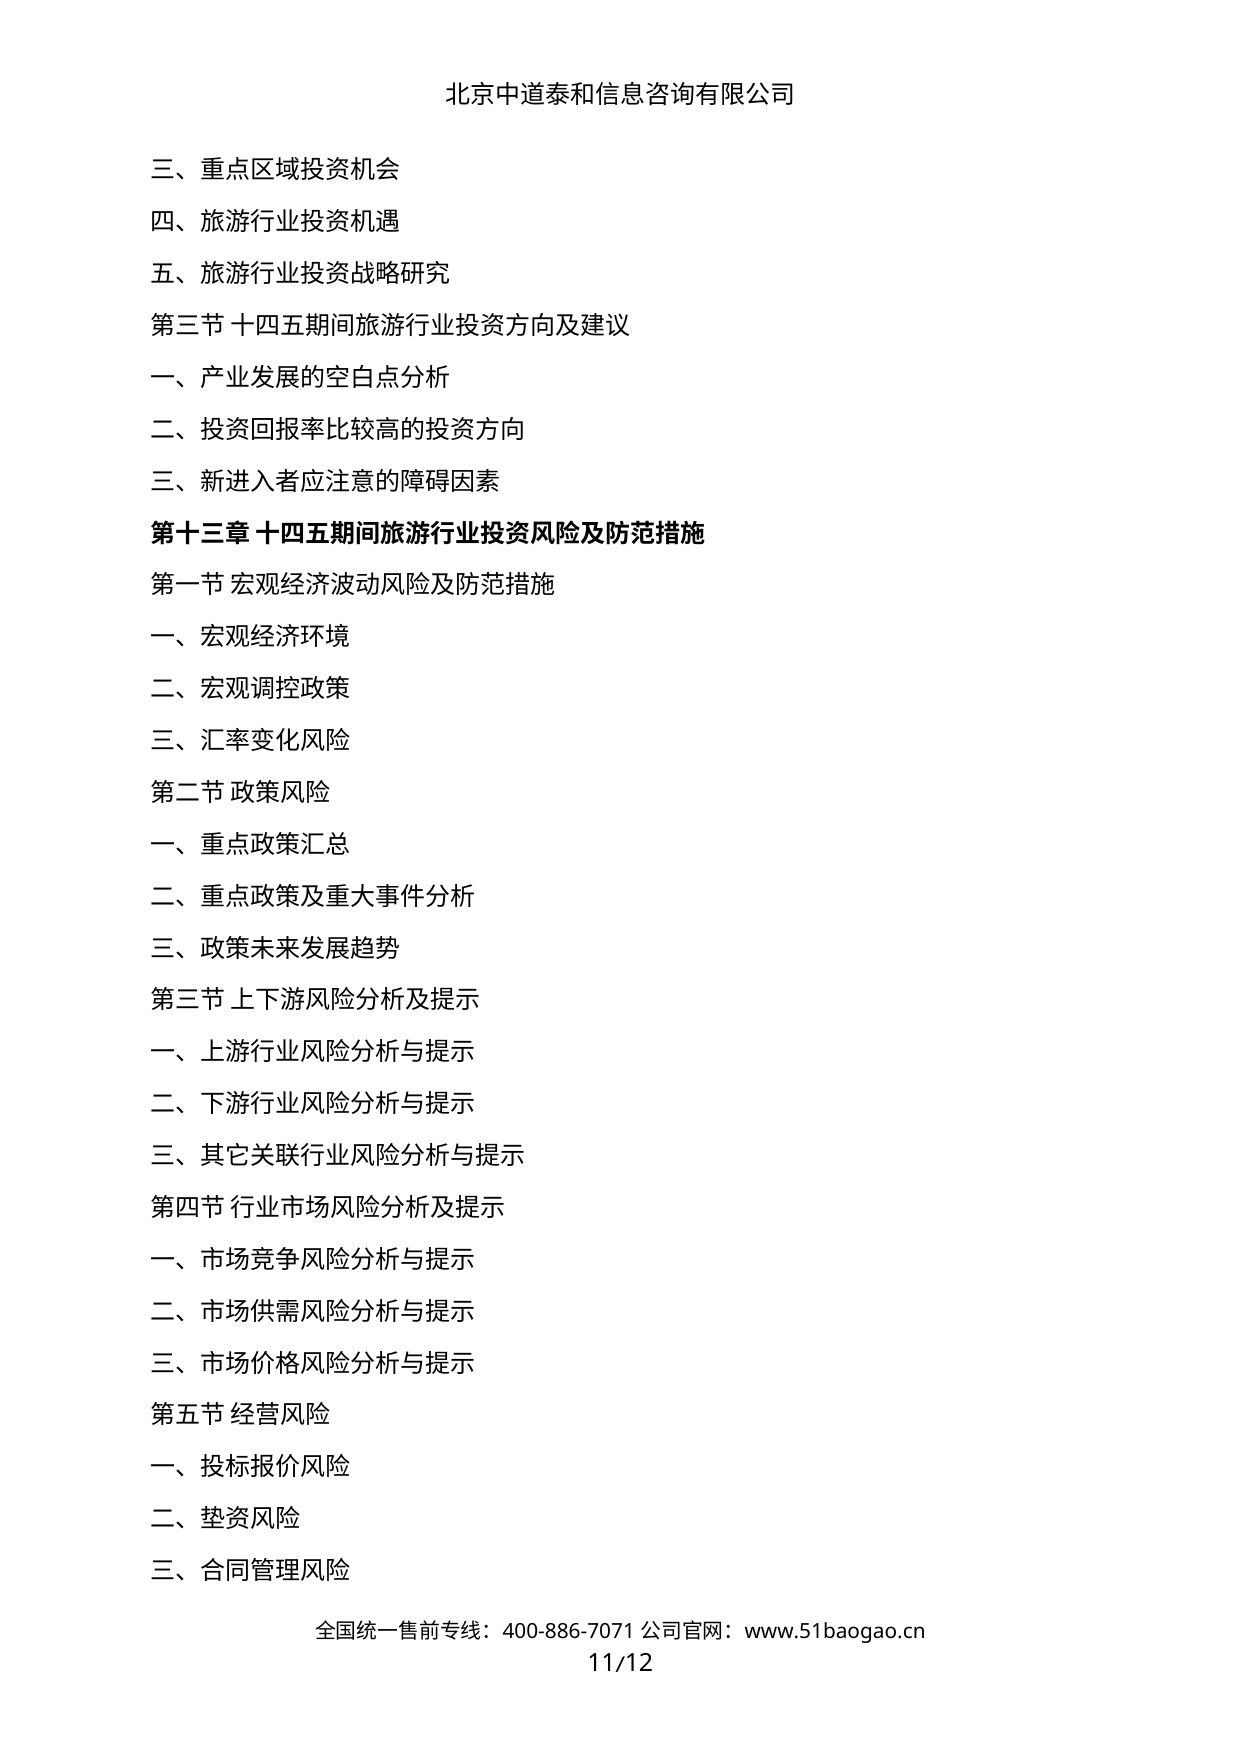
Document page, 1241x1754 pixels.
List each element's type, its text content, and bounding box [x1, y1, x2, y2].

text 三、市场价格风险分析与提示 [150, 1343, 1090, 1379]
text 二、下游行业风险分析与提示 [150, 1084, 1090, 1120]
text 第十三章 十四五期间旅游行业投资风险及防范措施 [150, 513, 1090, 549]
text 第四节 行业市场风险分析及提示 [150, 1187, 1090, 1224]
text 一、产业发展的空白点分析 [150, 357, 1090, 394]
text 二、垫资风险 [150, 1499, 1090, 1535]
text 一、重点政策汇总 [150, 824, 1090, 861]
text 三、汇率变化风险 [150, 721, 1090, 757]
text 第三节 十四五期间旅游行业投资方向及建议 [150, 306, 1090, 342]
text 一、宏观经济环境 [150, 617, 1090, 653]
text 二、市场供需风险分析与提示 [150, 1291, 1090, 1327]
text 五、旅游行业投资战略研究 [150, 254, 1090, 290]
text 一、投标报价风险 [150, 1447, 1090, 1483]
text 二、重点政策及重大事件分析 [150, 876, 1090, 912]
text 三、新进入者应注意的障碍因素 [150, 461, 1090, 497]
text 一、上游行业风险分析与提示 [150, 1032, 1090, 1068]
text 三、政策未来发展趋势 [150, 928, 1090, 964]
text 三、其它关联行业风险分析与提示 [150, 1136, 1090, 1172]
text 一、市场竞争风险分析与提示 [150, 1239, 1090, 1276]
text 三、重点区域投资机会 [150, 150, 1090, 186]
text 二、宏观调控政策 [150, 669, 1090, 705]
text 三、合同管理风险 [150, 1551, 1090, 1587]
text 第一节 宏观经济波动风险及防范措施 [150, 565, 1090, 601]
text 二、投资回报率比较高的投资方向 [150, 409, 1090, 446]
text 第五节 经营风险 [150, 1395, 1090, 1431]
text 第三节 上下游风险分析及提示 [150, 980, 1090, 1016]
text 四、旅游行业投资机遇 [150, 202, 1090, 238]
text 第二节 政策风险 [150, 772, 1090, 809]
